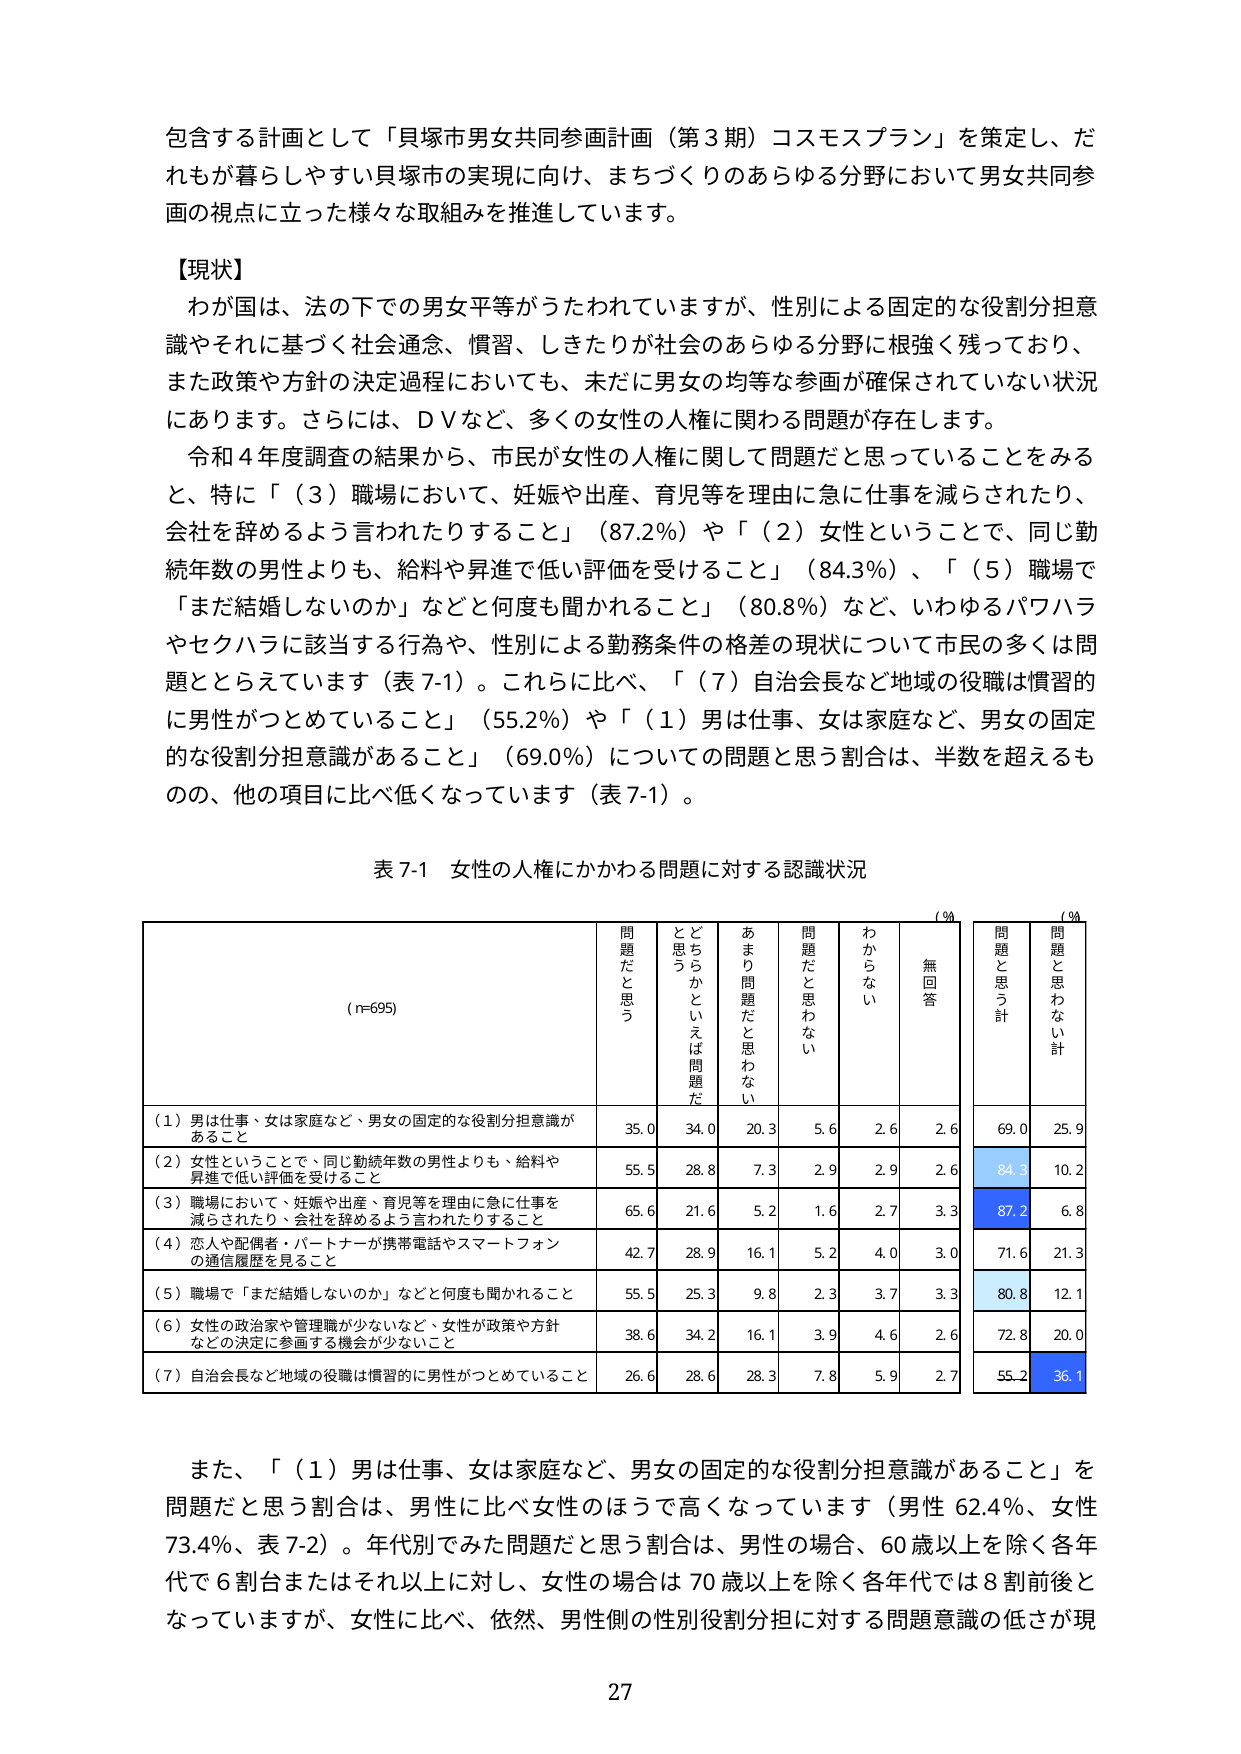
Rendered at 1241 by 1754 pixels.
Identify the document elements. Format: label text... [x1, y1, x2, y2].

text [165, 118, 1098, 231]
text 【現状】 [142, 249, 1098, 287]
text 令和４年度調査の結果から、市民が女性の人権に関して問題だと思っていることをみると、特に「（３）職場において、妊娠や出産、育児等を理由に急に仕事を減らされたり、会社を辞めるよう言われたりすること」（87.2％）や「（２）女性ということで、同じ勤続年数の男性よりも、給料や昇進で低い評価を受けること」（84.3％）、「（５）職場で「まだ結婚しないのか」などと何度も聞かれること」（80.8％）など、いわゆるパワハラやセクハラに該当する行為や、性別による勤務条件の格差の現状について市民の多くは問題ととらえています（表7-1）。これらに比べ、「（７）自治会長など地域の役職は慣習的に男性がつとめていること」（55.2％）や「（１）男は仕事、女は家庭など、男女の固定的な役割分担意識があること」（69.0％）についての問題と思う割合は、半数を超えるものの、他の項目に比べ低くなっています（表7-1）。 [165, 437, 1098, 812]
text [165, 1449, 1098, 1637]
text 表7-1 女性の人権にかかわる問題に対する認識状況 [142, 849, 1098, 887]
text わが国は、法の下での男女平等がうたわれていますが、性別による固定的な役割分担意識やそれに基づく社会通念、慣習、しきたりが社会のあらゆる分野に根強く残っており、また政策や方針の決定過程においても、未だに男女の均等な参画が確保されていない状況にあります。さらには、ＤＶなど、多くの女性の人権に関わる問題が存在します。 [165, 287, 1098, 437]
